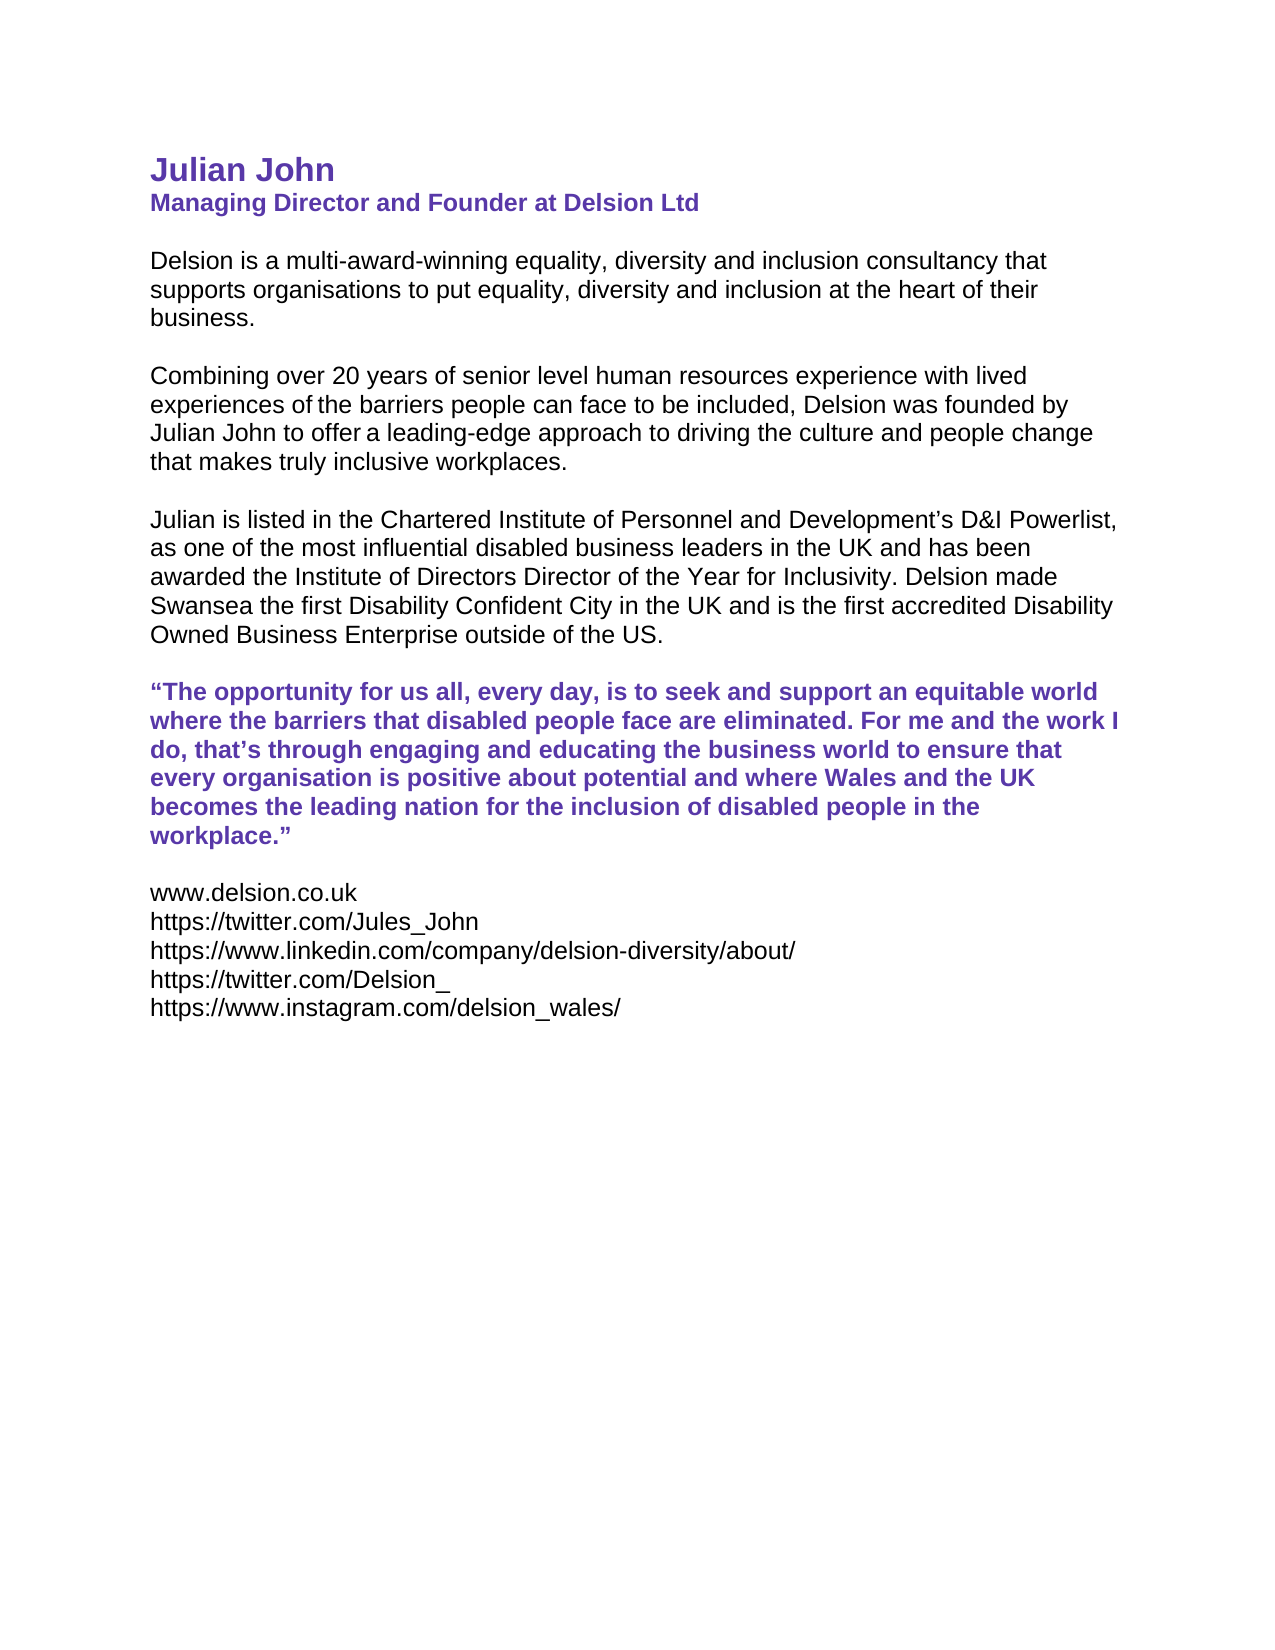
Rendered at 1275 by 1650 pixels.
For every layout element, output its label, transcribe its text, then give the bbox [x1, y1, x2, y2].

subtitle “The opportunity for us all, every day, is to seek and support an equitable world where the barriers that disabled people face are eliminated. For me and the work I do, that’s through engaging and educating the business world to ensure that every organisation is positive about potential and where Wales and the UK becomes the leading nation for the inclusion of disabled people in the workplace.” [150, 677, 1125, 850]
subtitle Julian John [150, 150, 1125, 188]
text https://www.instagram.com/delsion_wales/ [150, 993, 1125, 1022]
text https://twitter.com/Jules_John [150, 907, 1125, 936]
text https://twitter.com/Delsion_ [150, 965, 1125, 993]
text Julian is listed in the Chartered Institute of Personnel and Development’s D&I Powerlist, as one of the most influential disabled business leaders in the UK and has been awarded the Institute of Directors Director of the Year for Inclusivity. Delsion made Swansea the first Disability Confident City in the UK and is the first accredited Disability Owned Business Enterprise outside of the US. [150, 505, 1125, 648]
text Delsion is a multi-award-winning equality, diversity and inclusion consultancy that supports organisations to put equality, diversity and inclusion at the heart of their business. [150, 246, 1125, 332]
text https://www.linkedin.com/company/delsion-diversity/about/ [150, 936, 1125, 965]
text Combining over 20 years of senior level human resources experience with lived experiences of the barriers people can face to be included, Delsion was founded by Julian John to offer a leading-edge approach to driving the culture and people change that makes truly inclusive workplaces. [150, 361, 1125, 476]
subtitle Managing Director and Founder at Delsion Ltd [150, 188, 1125, 217]
text www.delsion.co.uk [150, 878, 1125, 907]
